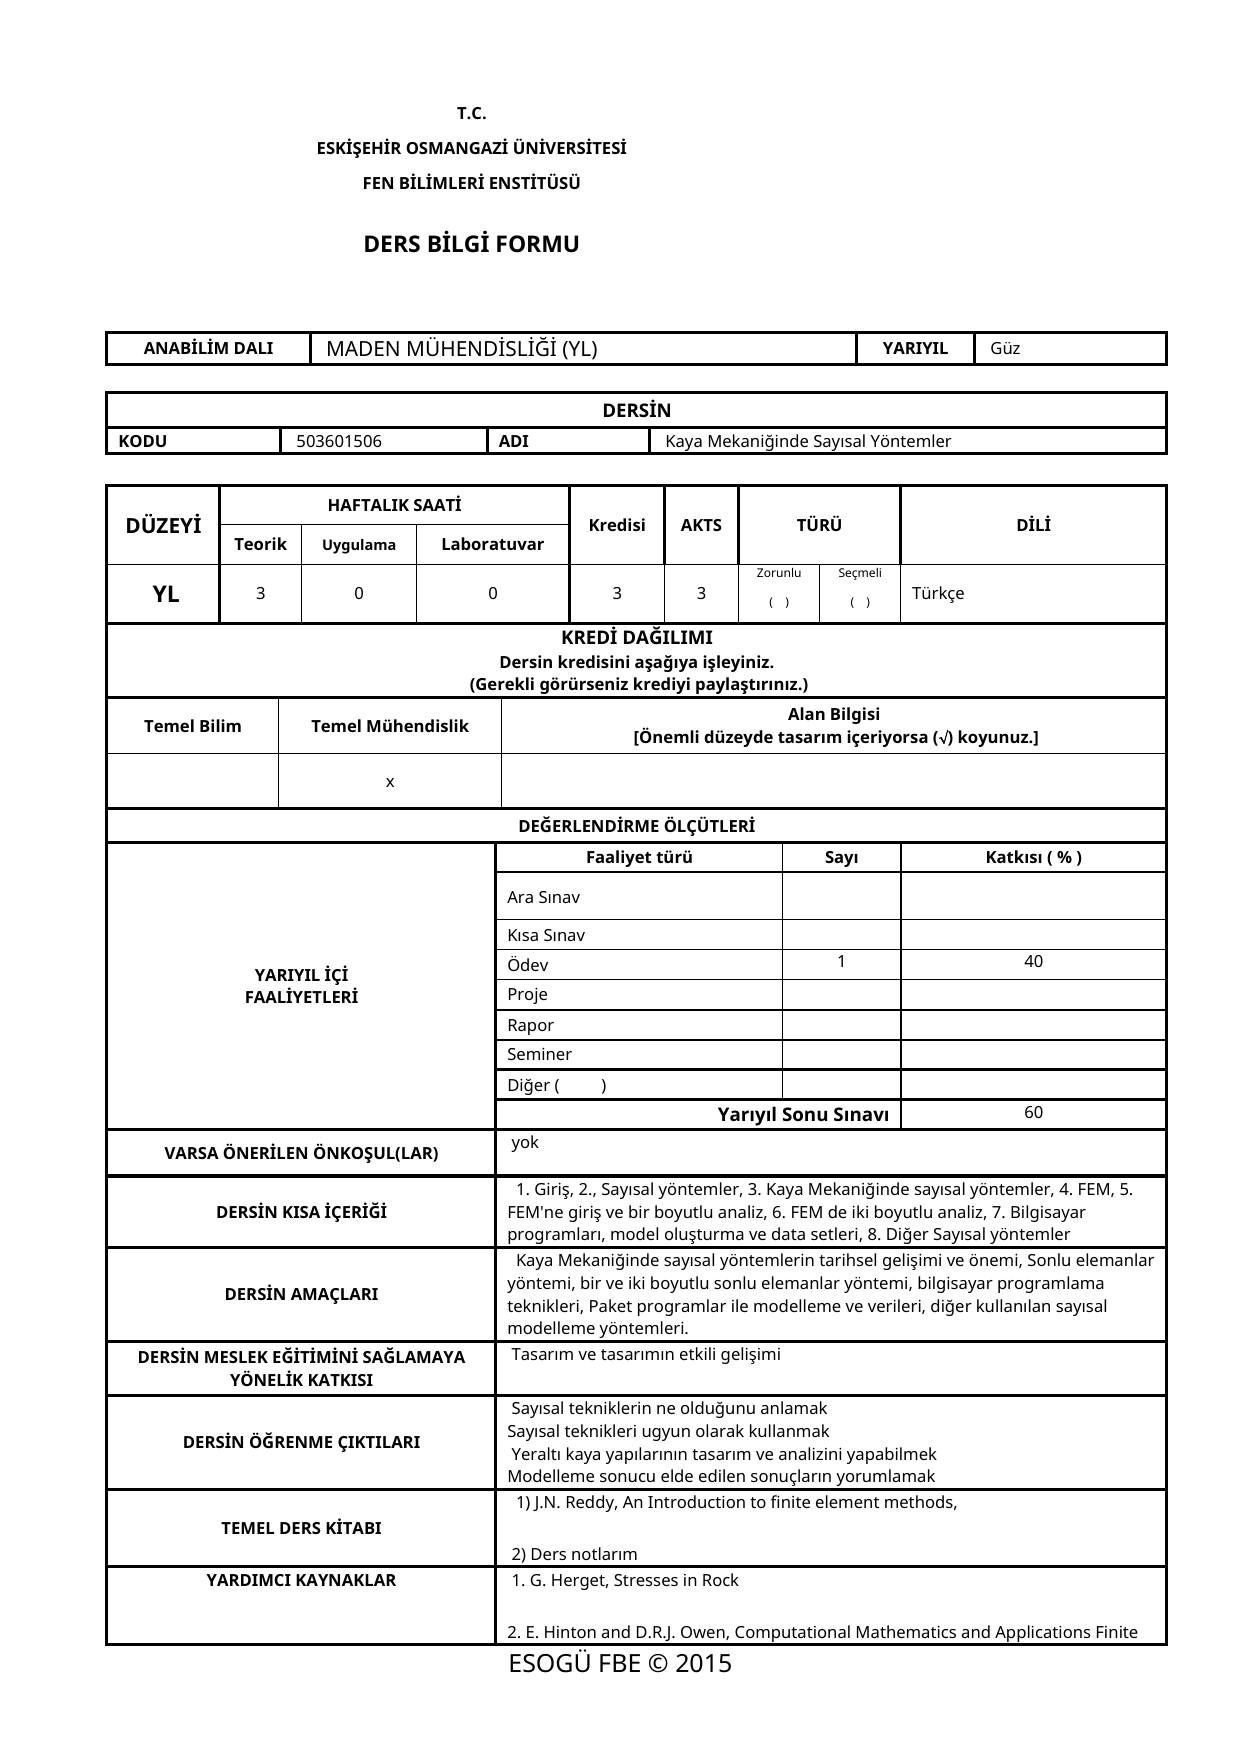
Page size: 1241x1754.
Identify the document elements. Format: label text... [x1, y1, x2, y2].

table_cell 3 [571, 565, 664, 622]
table_cell [902, 1041, 1165, 1068]
table_cell YARIYIL İÇİ FAALİYETLERİ [108, 844, 494, 1128]
table_cell 0 [417, 565, 568, 622]
table_cell [783, 1011, 900, 1038]
table_cell TEMEL DERS KİTABI [108, 1491, 494, 1565]
table_cell Seçmeli ( ) [820, 565, 900, 622]
table_cell DERSİN MESLEK EĞİTİMİNİ SAĞLAMAYA YÖNELİK KATKISI [108, 1343, 494, 1393]
table_cell [902, 980, 1165, 1009]
table_cell DERSİN KISA İÇERİĞİ [108, 1178, 494, 1246]
table_cell Sayı [783, 844, 900, 871]
table_cell x [279, 754, 501, 807]
table_cell Rapor [497, 1011, 782, 1038]
table_cell 60 [902, 1101, 1165, 1128]
table_cell ADI [489, 429, 648, 452]
table_cell Zorunlu ( ) [739, 565, 819, 622]
table_cell [902, 1071, 1165, 1098]
table_cell [783, 873, 900, 919]
table_cell Yarıyıl Sonu Sınavı [497, 1101, 900, 1128]
table_cell Katkısı ( % ) [902, 844, 1165, 871]
table_cell [502, 754, 1165, 807]
table_cell 0 [302, 565, 416, 622]
table_cell Tasarım ve tasarımın etkili gelişimi [497, 1343, 1165, 1393]
table_cell Ödev [497, 950, 782, 979]
table_cell YL [108, 565, 218, 622]
table_cell 3 [221, 565, 301, 622]
table_cell KODU [108, 429, 279, 452]
table_cell Türkçe [901, 565, 1165, 622]
table_header AKTS [666, 487, 737, 564]
table_cell [783, 920, 900, 949]
table_cell DERSİN AMAÇLARI [108, 1249, 494, 1339]
table_cell 40 [902, 950, 1165, 979]
table_cell 503601506 [282, 429, 486, 452]
table_cell [902, 1011, 1165, 1038]
table_header [976, 334, 1165, 362]
table_cell [902, 873, 1165, 919]
table_cell Laboratuvar [417, 525, 568, 564]
table_cell Proje [497, 980, 782, 1009]
table_cell VARSA ÖNERİLEN ÖNKOŞUL(LAR) [108, 1131, 494, 1174]
table_header ANABİLİM DALI [108, 334, 309, 362]
table_cell Kaya Mekaniğinde sayısal yöntemlerin tarihsel gelişimi ve önemi, Sonlu elemanlar yöntemi, bir ve iki boyutlu sonlu elemanlar yöntemi, bilgisayar programlama teknikleri, Paket programlar ile modelleme ve verileri, diğer kullanılan sayısal modelleme yöntemleri. [497, 1249, 1165, 1339]
table_cell DERSİN ÖĞRENME ÇIKTILARI [108, 1397, 494, 1487]
table_header HAFTALIK SAATİ [221, 487, 568, 524]
table_cell 1. Giriş, 2., Sayısal yöntemler, 3. Kaya Mekaniğinde sayısal yöntemler, 4. FEM, 5. FEM'ne giriş ve bir boyutlu analiz, 6. FEM de iki boyutlu analiz, 7. Bilgisayar programları, model oluşturma ve data setleri, 8. Diğer Sayısal yöntemler [497, 1178, 1165, 1246]
table_cell Ara Sınav [497, 873, 782, 919]
table_cell [902, 920, 1165, 949]
table_cell Kısa Sınav [497, 920, 782, 949]
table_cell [497, 1568, 1165, 1643]
table_header Kredisi [571, 487, 663, 564]
table_cell Faaliyet türü [497, 844, 782, 871]
table_header DİLİ [902, 487, 1165, 564]
table_cell Seminer [497, 1041, 782, 1068]
table_cell Uygulama [302, 525, 416, 564]
table_cell Temel Bilim [108, 699, 278, 752]
table_cell Diğer ( ) [497, 1071, 782, 1098]
table_cell KREDİ DAĞILIMI Dersin kredisini aşağıya işleyiniz. (Gerekli görürseniz krediyi paylaştırınız.) [108, 625, 1165, 696]
table_header TÜRÜ [740, 487, 899, 564]
table_cell DEĞERLENDİRME ÖLÇÜTLERİ [108, 810, 1165, 841]
table_cell [783, 1071, 900, 1098]
table_header YARIYIL [858, 334, 973, 362]
table_cell Kaya Mekaniğinde Sayısal Yöntemler [651, 429, 1165, 452]
table_cell 1 [783, 950, 900, 979]
table_cell Alan Bilgisi [Önemli düzeyde tasarım içeriyorsa () koyunuz.] [502, 699, 1165, 752]
table_cell 3 [665, 565, 738, 622]
table_cell Sayısal tekniklerin ne olduğunu anlamak Sayısal teknikleri ugyun olarak kullanmak Yeraltı kaya yapılarının tasarım ve analizini yapabilmek Modelleme sonucu elde edilen sonuçların yorumlamak [497, 1397, 1165, 1487]
table_cell [108, 754, 278, 807]
table_cell [783, 1041, 900, 1068]
table_cell Teorik [221, 525, 301, 564]
table_header DERSİN [108, 394, 1165, 426]
table_header DÜZEYİ [108, 487, 218, 564]
table_cell Temel Mühendislik [279, 699, 501, 752]
table_cell [783, 980, 900, 1009]
table_cell yok [497, 1131, 1165, 1174]
table_cell YARDIMCI KAYNAKLAR [108, 1568, 494, 1643]
table_header MADEN MÜHENDİSLİĞİ (YL) [312, 334, 855, 362]
table_cell 1) J.N. Reddy, An Introduction to finite element methods, 2) Ders notlarım [497, 1491, 1165, 1565]
